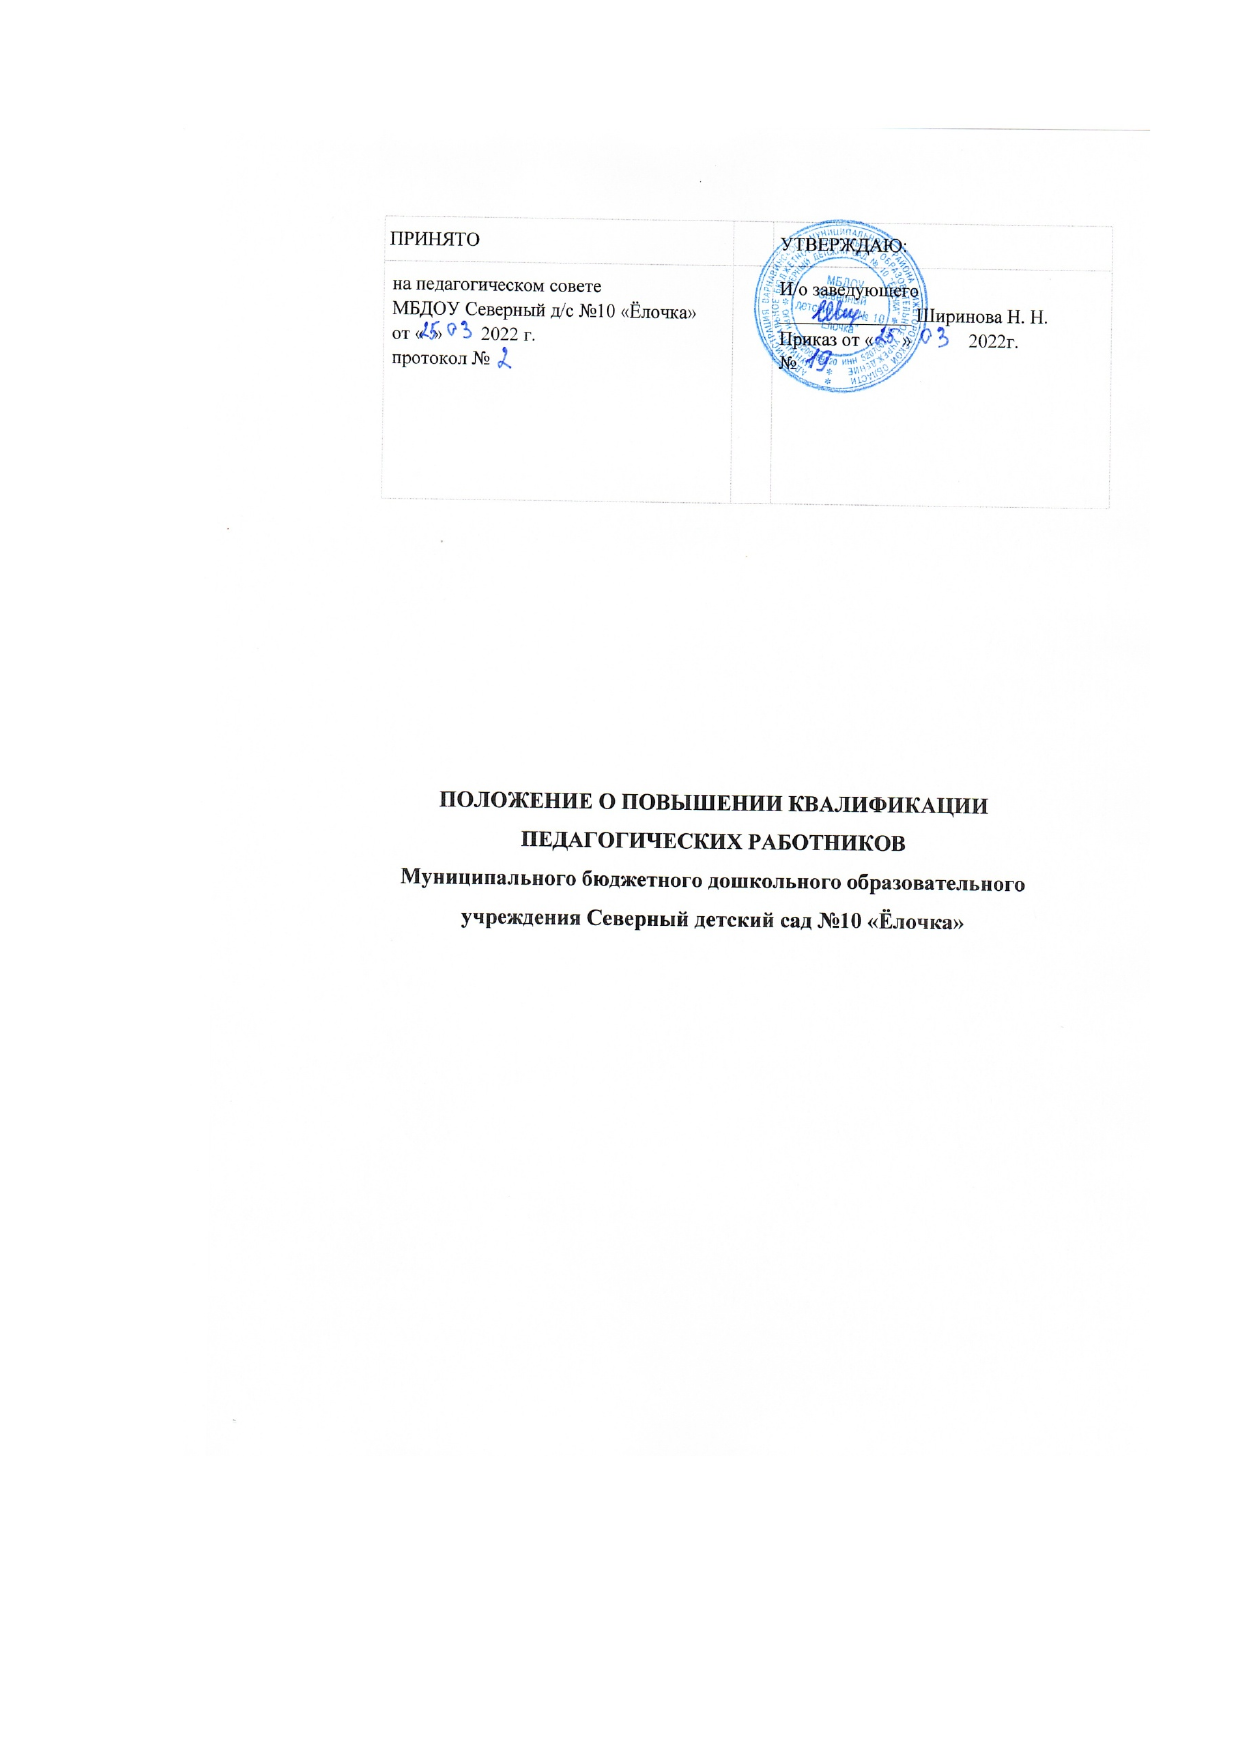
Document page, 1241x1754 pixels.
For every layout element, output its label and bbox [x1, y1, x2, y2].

picture [177, 118, 1151, 1456]
